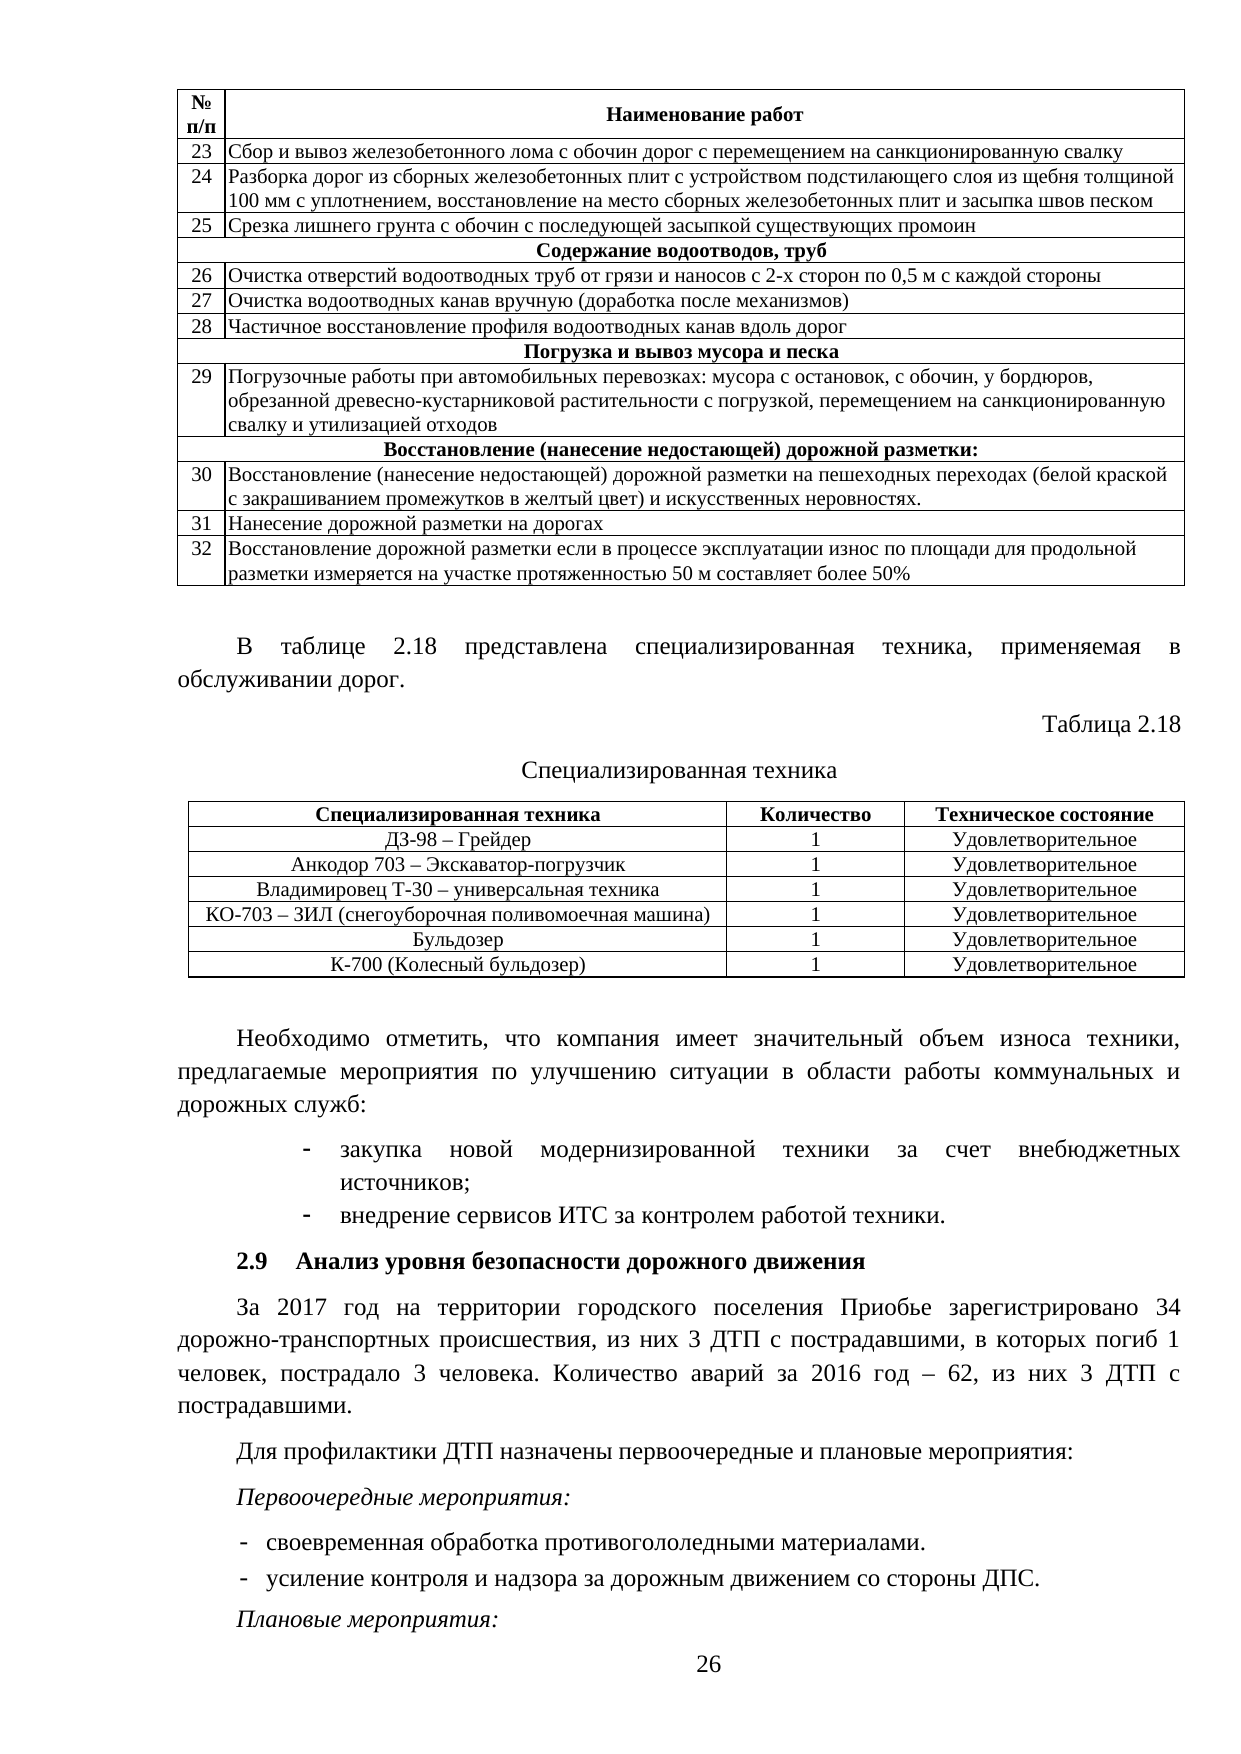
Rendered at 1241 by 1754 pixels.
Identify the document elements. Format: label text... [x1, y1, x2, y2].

table_cell Восстановление дорожной разметки если в процессе эксплуатации износ по площади для продольной разметки измеряется на участке протяженностью 50 м составляет более 50% [226, 536, 1184, 584]
table_cell 1 [727, 827, 904, 851]
table_cell Удовлетворительное [905, 902, 1184, 926]
list закупка новой модернизированной техники за счет внебюджетных источников; [302, 1134, 1181, 1196]
table_cell 26 [178, 263, 224, 287]
table_cell Удовлетворительное [905, 852, 1184, 876]
table_cell Погрузочные работы при автомобильных перевозках: мусора с остановок, с обочин, у бордюров, обрезанной древесно-кустарниковой растительности с погрузкой, перемещением на санкционированную свалку и утилизацией отходов [226, 364, 1184, 436]
table_cell 1 [727, 852, 904, 876]
text Плановые мероприятия: [177, 1604, 1181, 1633]
table_cell 1 [727, 877, 904, 901]
table_cell К-700 (Колесный бульдозер) [189, 952, 726, 976]
text За 2017 год на территории городского поселения Приобье зарегистрировано 34 дорожно-транспортных происшествия, из них 3 ДТП с пострадавшими, в которых погиб 1 человек, пострадало 3 человека. Количество аварий за 2016 год – 62, из них 3 ДТП с пострадавшими. [177, 1292, 1181, 1419]
table_header Техническое состояние [905, 802, 1184, 826]
table_cell 30 [178, 462, 224, 510]
table_cell 28 [178, 314, 224, 338]
table_cell Содержание водоотводов, труб [178, 238, 1184, 262]
table_header Количество [727, 802, 904, 826]
text Для профилактики ДТП назначены первоочередные и плановые мероприятия: [177, 1436, 1181, 1465]
list усиление контроля и надзора за дорожным движением со стороны ДПС. [236, 1563, 1181, 1593]
text Первоочередные мероприятия: [177, 1482, 1181, 1510]
table_cell Владимировец Т-30 – универсальная техника [189, 877, 726, 901]
list внедрение сервисов ИТС за контролем работой техники. [302, 1201, 1181, 1229]
table_cell Срезка лишнего грунта с обочин с последующей засыпкой существующих промоин [226, 213, 1184, 237]
table_header Специализированная техника [189, 802, 726, 826]
table_cell 24 [178, 164, 224, 212]
table_cell Сбор и вывоз железобетонного лома с обочин дорог с перемещением на санкционированную свалку [226, 139, 1184, 163]
table_cell Частичное восстановление профиля водоотводных канав вдоль дорог [226, 314, 1184, 338]
table_cell 1 [727, 952, 904, 976]
table_cell 25 [178, 213, 224, 237]
text Таблица 2.18 [177, 709, 1181, 738]
table_cell 1 [727, 927, 904, 951]
table_cell Удовлетворительное [905, 877, 1184, 901]
table_cell Восстановление (нанесение недостающей) дорожной разметки: [178, 437, 1184, 461]
table_cell Погрузка и вывоз мусора и песка [178, 339, 1184, 363]
table_cell Нанесение дорожной разметки на дорогах [226, 511, 1184, 535]
table_cell 31 [178, 511, 224, 535]
table_header Наименование работ [226, 90, 1184, 138]
table_cell ДЗ-98 – Грейдер [189, 827, 726, 851]
text Специализированная техника [177, 755, 1181, 784]
table_cell Очистка отверстий водоотводных труб от грязи и наносов с 2-х сторон по 0,5 м с каждой стороны [226, 263, 1184, 287]
table_cell Анкодор 703 – Экскаватор-погрузчик [189, 852, 726, 876]
text В таблице 2.18 представлена специализированная техника, применяемая в обслуживании дорог. [177, 631, 1181, 693]
table_cell Восстановление (нанесение недостающей) дорожной разметки на пешеходных переходах (белой краской с закрашиванием промежутков в желтый цвет) и искусственных неровностях. [226, 462, 1184, 510]
table_cell 23 [178, 139, 224, 163]
list своевременная обработка противогололедными материалами. [236, 1527, 1181, 1558]
table_cell 29 [178, 364, 224, 436]
table_cell 27 [178, 289, 224, 312]
table_cell Удовлетворительное [905, 927, 1184, 951]
table_cell Удовлетворительное [905, 827, 1184, 851]
table_cell 32 [178, 536, 224, 584]
table_cell Очистка водоотводных канав вручную (доработка после механизмов) [226, 289, 1184, 312]
text Необходимо отметить, что компания имеет значительный объем износа техники, предлагаемые мероприятия по улучшению ситуации в области работы коммунальных и дорожных служб: [177, 1023, 1181, 1118]
table_cell 1 [727, 902, 904, 926]
table_cell Бульдозер [189, 927, 726, 951]
table_cell Удовлетворительное [905, 952, 1184, 976]
text Анализ уровня безопасности дорожного движения [236, 1246, 1181, 1275]
table_cell КО-703 – ЗИЛ (снегоуборочная поливомоечная машина) [189, 902, 726, 926]
table_cell Разборка дорог из сборных железобетонных плит с устройством подстилающего слоя из щебня толщиной 100 мм с уплотнением, восстановление на место сборных железобетонных плит и засыпка швов песком [226, 164, 1184, 212]
table_header № п/п [178, 90, 224, 138]
